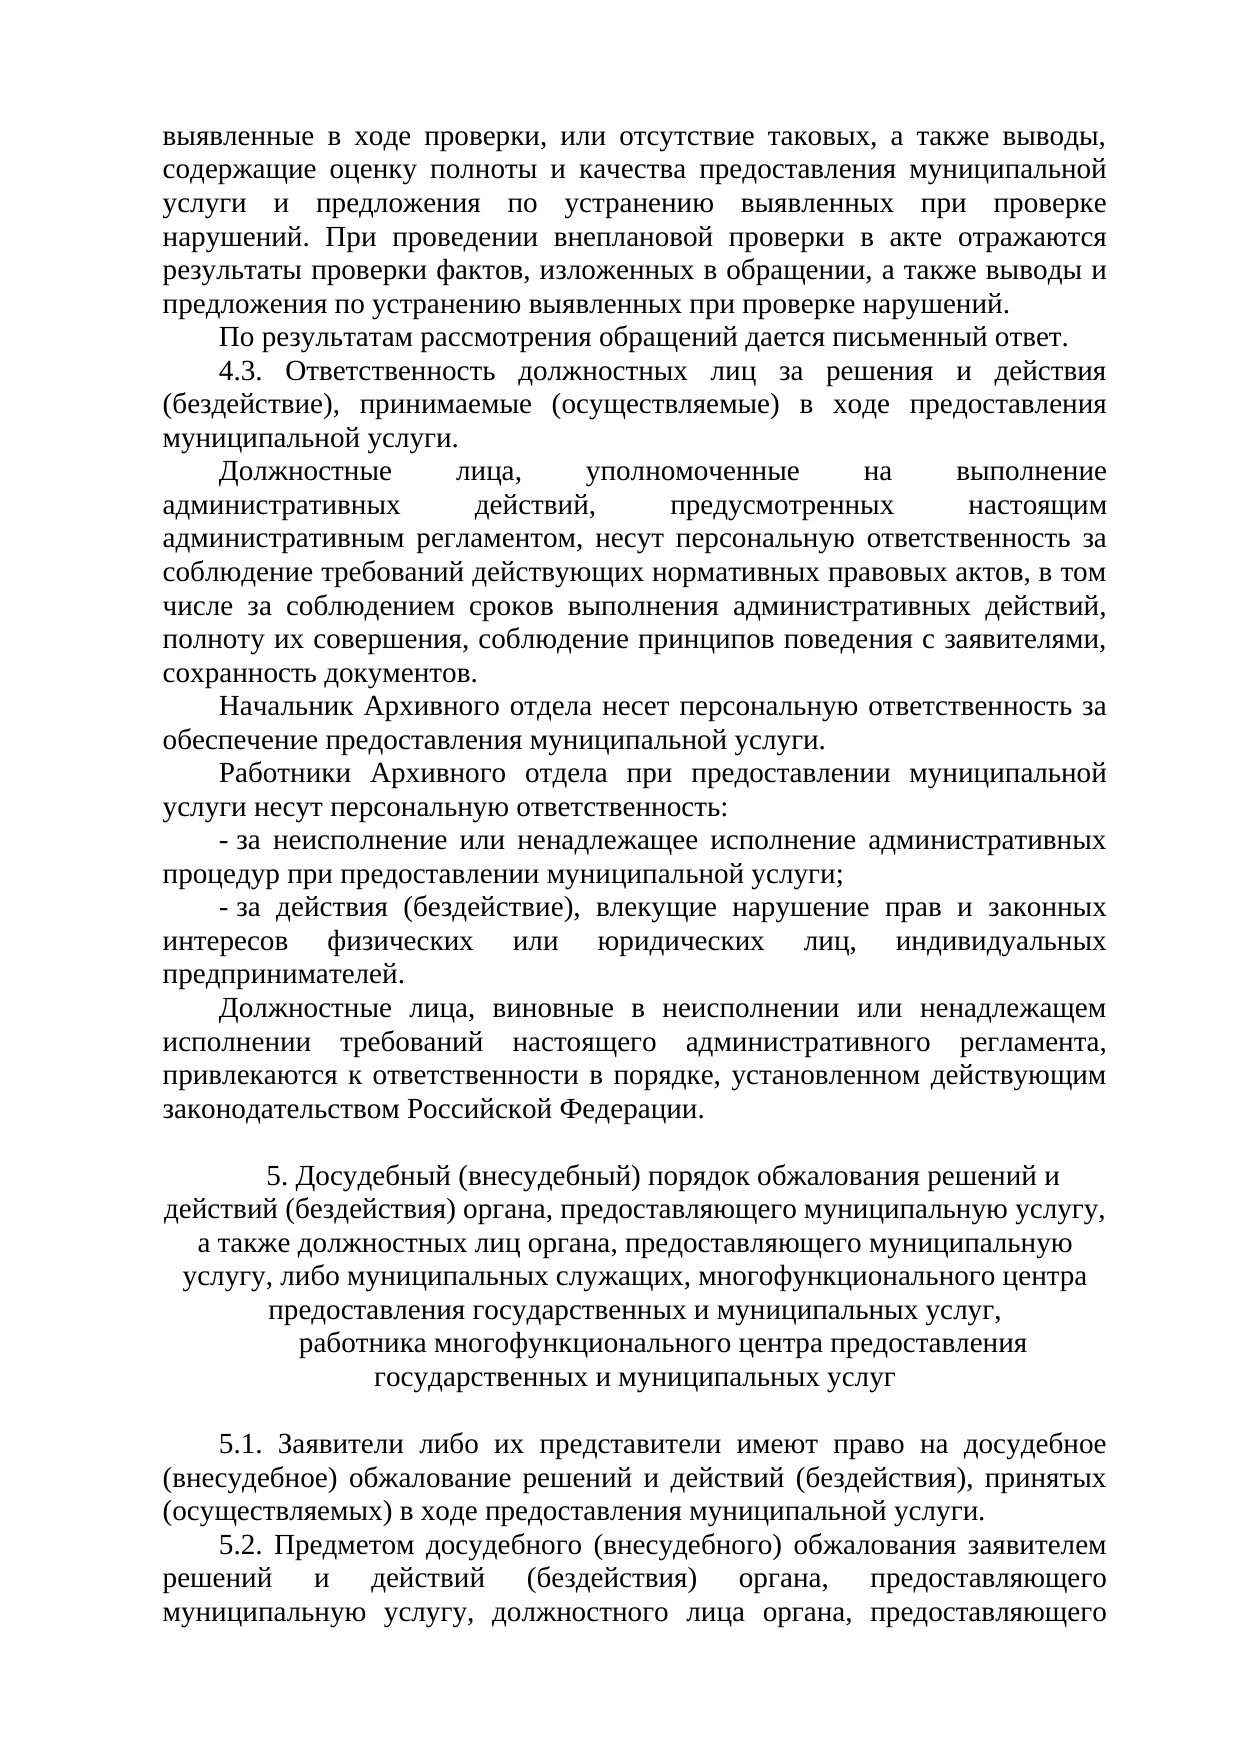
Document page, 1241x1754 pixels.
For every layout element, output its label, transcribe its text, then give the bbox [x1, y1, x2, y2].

text - за действия (бездействие), влекущие нарушение прав и законных интересов физических или юридических лиц, индивидуальных предпринимателей. [162, 889, 1107, 990]
text 5. Досудебный (внесудебный) порядок обжалования решений и действий (бездействия) органа, предоставляющего муниципальную услугу, а также должностных лиц органа, предоставляющего муниципальную услугу, либо муниципальных служащих, многофункционального центра предоставления государственных и муниципальных услуг, [162, 1158, 1107, 1326]
text Работники Архивного отдела при предоставлении муниципальной услуги несут персональную ответственность: [162, 755, 1107, 822]
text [162, 1527, 1107, 1627]
text Начальник Архивного отдела несет персональную ответственность за обеспечение предоставления муниципальной услуги. [162, 688, 1107, 755]
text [162, 118, 1107, 319]
text Должностные лица, уполномоченные на выполнение административных действий, предусмотренных настоящим административным регламентом, несут персональную ответственность за соблюдение требований действующих нормативных правовых актов, в том числе за соблюдением сроков выполнения административных действий, полноту их совершения, соблюдение принципов поведения с заявителями, сохранность документов. [162, 453, 1107, 688]
text - за неисполнение или ненадлежащее исполнение административных процедур при предоставлении муниципальной услуги; [162, 822, 1107, 889]
text По результатам рассмотрения обращений дается письменный ответ. [162, 319, 1107, 353]
text Должностные лица, виновные в неисполнении или ненадлежащем исполнении требований настоящего административного регламента, привлекаются к ответственности в порядке, установленном действующим законодательством Российской Федерации. [162, 990, 1107, 1124]
text 5.1. Заявители либо их представители имеют право на досудебное (внесудебное) обжалование решений и действий (бездействия), принятых (осуществляемых) в ходе предоставления муниципальной услуги. [162, 1426, 1107, 1527]
text работника многофункционального центра предоставления государственных и муниципальных услуг [162, 1326, 1107, 1393]
text 4.3. Ответственность должностных лиц за решения и действия (бездействие), принимаемые (осуществляемые) в ходе предоставления муниципальной услуги. [162, 353, 1107, 453]
